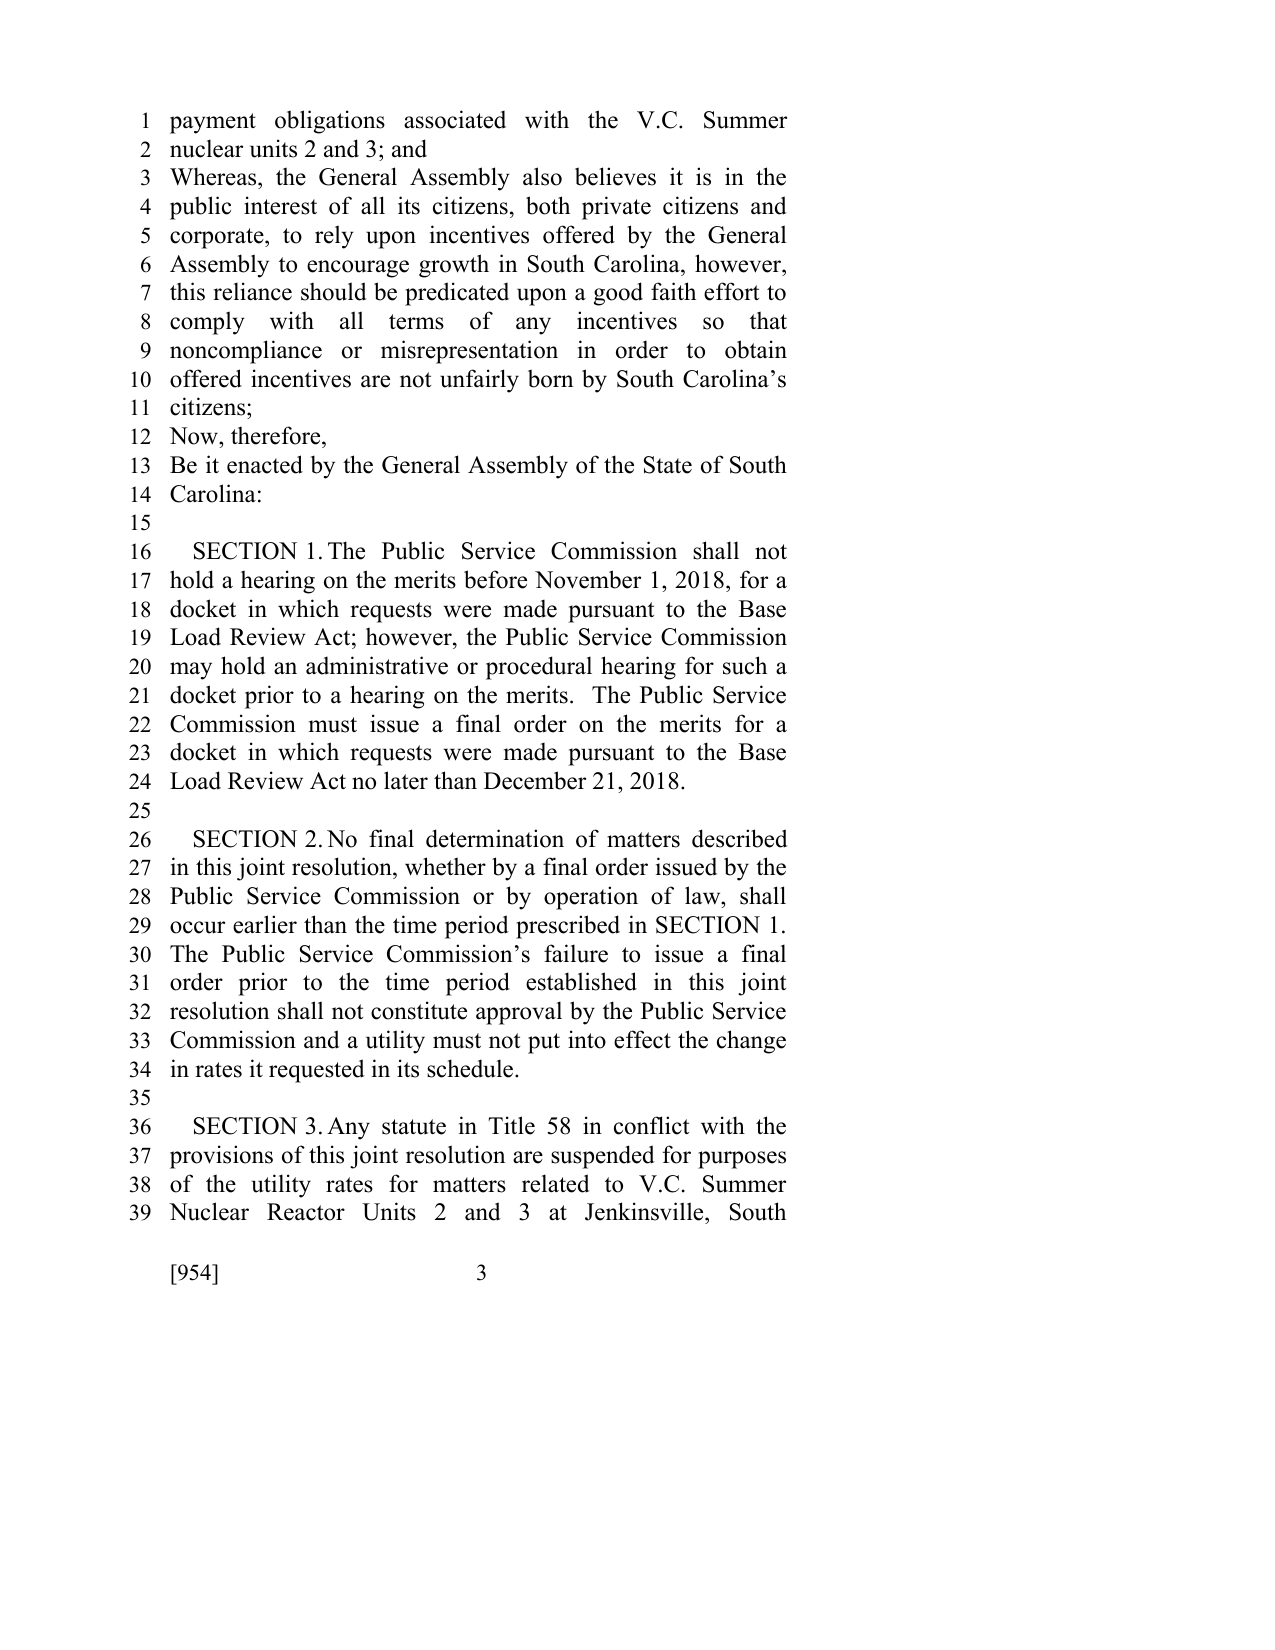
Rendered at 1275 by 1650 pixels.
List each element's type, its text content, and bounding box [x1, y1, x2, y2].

text SECTION 1. The Public Service Commission shall not hold a hearing on the merits before November 1, 2018, for a docket in which requests were made pursuant to the Base Load Review Act; however, the Public Service Commission may hold an administrative or procedural hearing for such a docket prior to a hearing on the merits. The Public Service Commission must issue a final order on the merits for a docket in which requests were made pursuant to the Base Load Review Act no later than December 21, 2018. [169, 536, 787, 795]
text Whereas, the General Assembly also believes it is in the public interest of all its citizens, both private citizens and corporate, to rely upon incentives offered by the General Assembly to encourage growth in South Carolina, however, this reliance should be predicated upon a good faith effort to comply with all terms of any incentives so that noncompliance or misrepresentation in order to obtain offered incentives are not unfairly born by South Carolina’s citizens; [169, 162, 787, 421]
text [169, 105, 787, 162]
text Be it enacted by the General Assembly of the State of South Carolina: [169, 450, 787, 507]
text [169, 1111, 787, 1226]
text SECTION 2. No final determination of matters described in this joint resolution, whether by a final order issued by the Public Service Commission or by operation of law, shall occur earlier than the time period prescribed in SECTION 1. The Public Service Commission’s failure to issue a final order prior to the time period established in this joint resolution shall not constitute approval by the Public Service Commission and a utility must not put into effect the change in rates it requested in its schedule. [169, 824, 787, 1082]
text Now, therefore, [169, 421, 787, 450]
